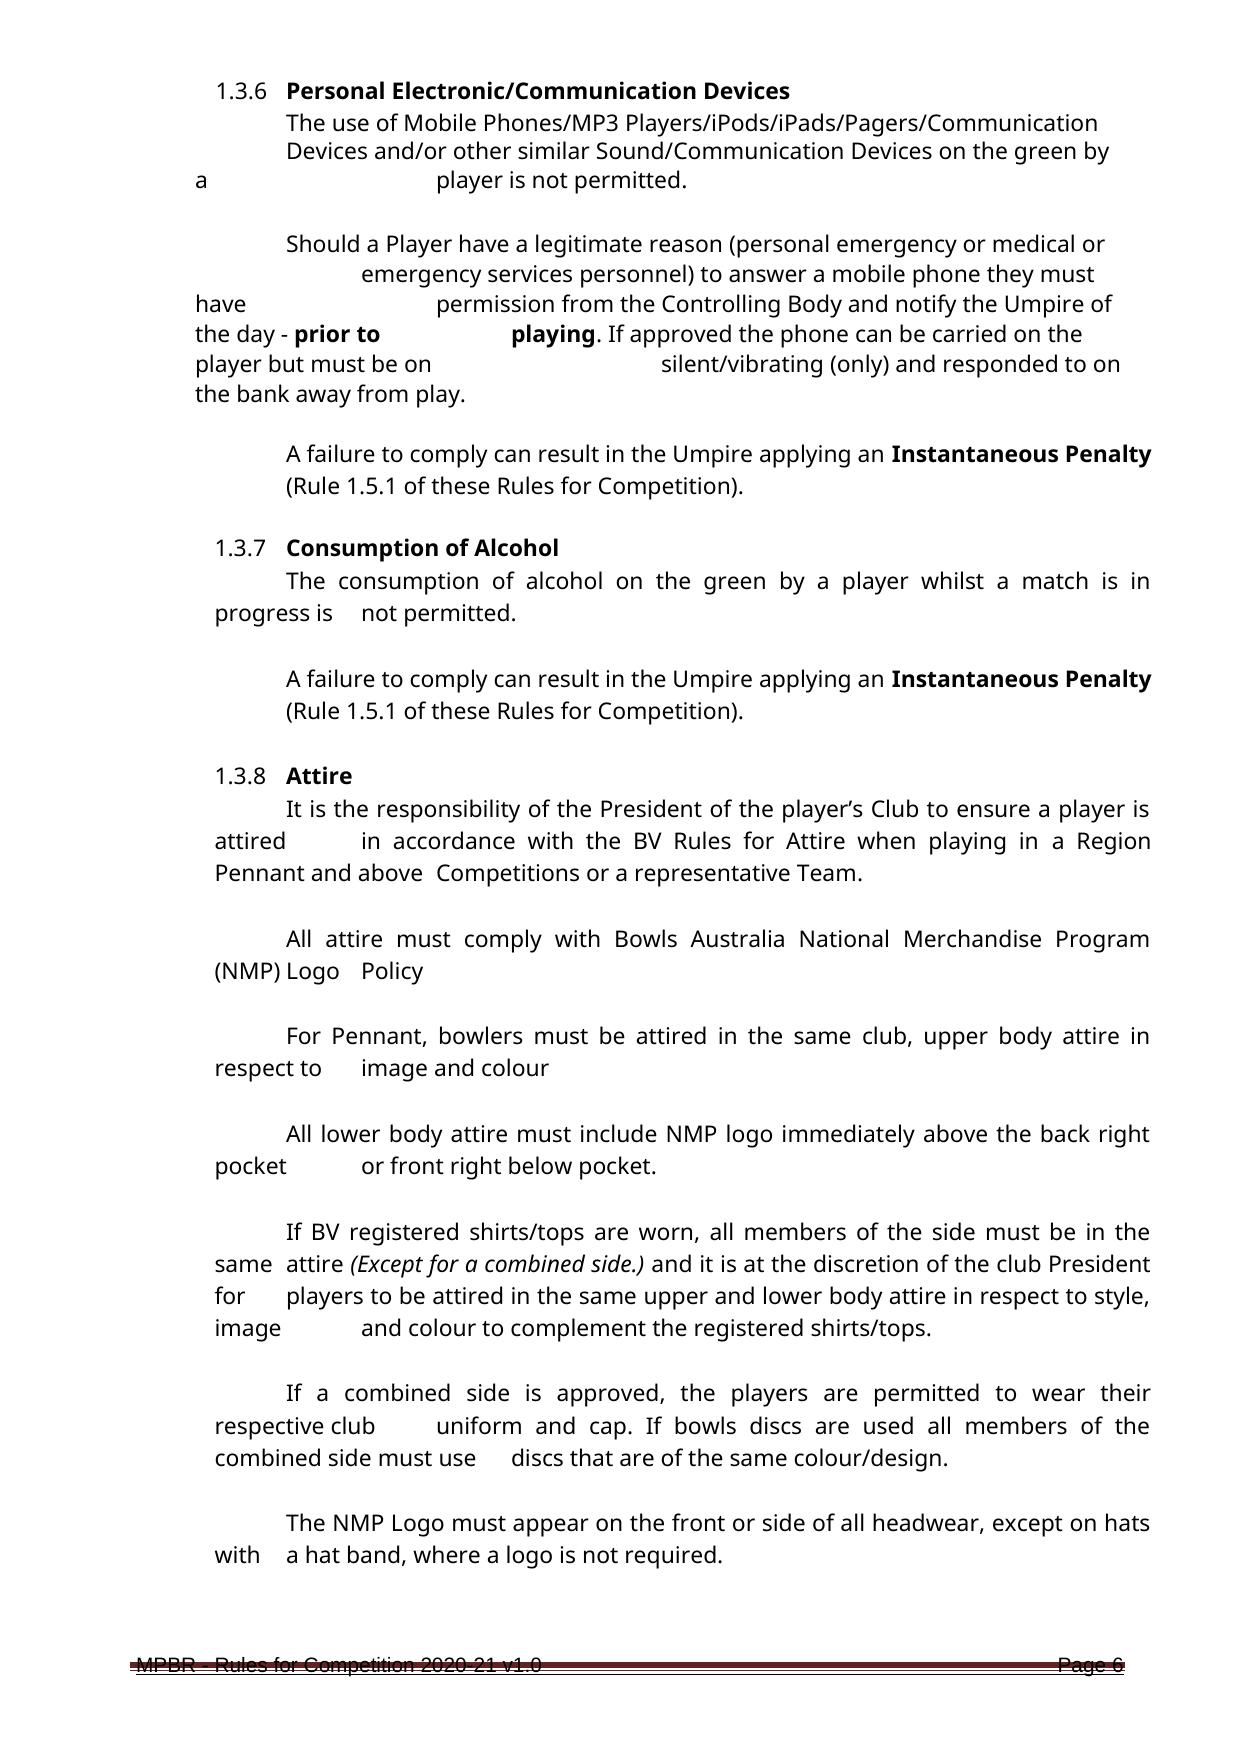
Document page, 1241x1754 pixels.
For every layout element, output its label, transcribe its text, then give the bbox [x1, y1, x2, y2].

text All lower body attire must include NMP logo immediately above the back right pocket or front right below pocket. [214, 1118, 1152, 1181]
text For Pennant, bowlers must be attired in the same club, upper body attire in respect to image and colour [214, 1020, 1152, 1084]
text The consumption of alcohol on the green by a player whilst a match is in progress is not permitted. [214, 565, 1152, 628]
text A failure to comply can result in the Umpire applying an Instantaneous Penalty (Rule 1.5.1 of these Rules for Competition). [214, 662, 1152, 726]
text If a combined side is approved, the players are permitted to wear their respective club uniform and cap. If bowls discs are used all members of the combined side must use discs that are of the same colour/design. [214, 1377, 1152, 1473]
text A failure to comply can result in the Umpire applying an Instantaneous Penalty (Rule 1.5.1 of these Rules for Competition). [195, 438, 1152, 501]
text The NMP Logo must appear on the front or side of all headwear, except on hats with a hat band, where a logo is not required. [214, 1507, 1152, 1571]
text Should a Player have a legitimate reason (personal emergency or medical or emergency services personnel) to answer a mobile phone they must have permission from the Controlling Body and notify the Umpire of the day - prior to playing. If approved the phone can be carried on the player but must be on silent/vibrating (only) and responded to on the bank away from play. [195, 229, 1131, 409]
text It is the responsibility of the President of the player’s Club to ensure a player is attired in accordance with the BV Rules for Attire when playing in a Region Pennant and above Competitions or a representative Team. [214, 793, 1152, 888]
text If BV registered shirts/tops are worn, all members of the side must be in the same attire (Except for a combined side.) and it is at the discretion of the club President for players to be attired in the same upper and lower body attire in respect to style, image and colour to complement the registered shirts/tops. [214, 1215, 1152, 1343]
text All attire must comply with Bowls Australia National Merchandise Program (NMP) Logo Policy [214, 923, 1152, 986]
text The use of Mobile Phones/MP3 Players/iPods/iPads/Pagers/Communication Devices and/or other similar Sound/Communication Devices on the green by a player is not permitted. [195, 108, 1118, 195]
subtitle 1.3.6 Personal Electronic/Communication Devices [214, 75, 1152, 106]
subtitle 1.3.8 Attire [214, 760, 1152, 791]
subtitle 1.3.7 Consumption of Alcohol [214, 532, 1152, 563]
